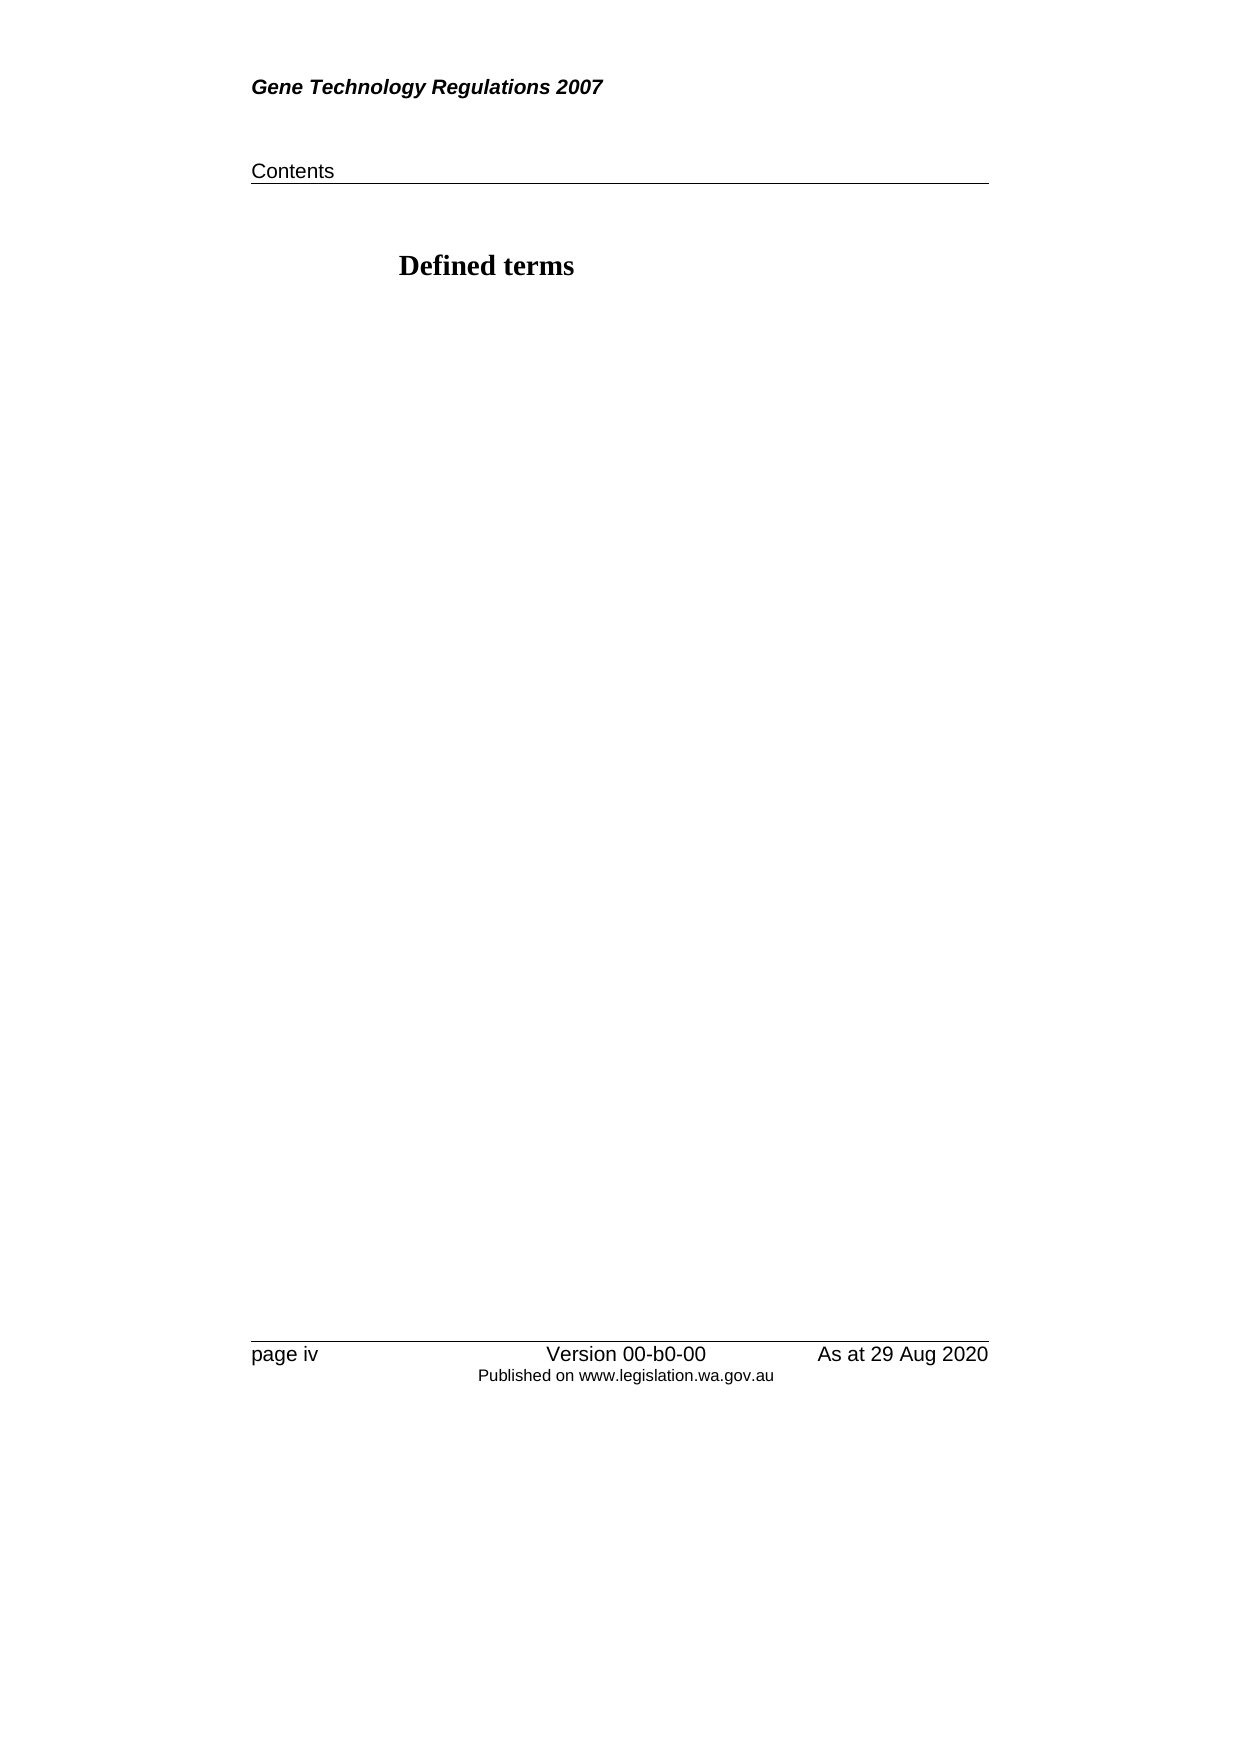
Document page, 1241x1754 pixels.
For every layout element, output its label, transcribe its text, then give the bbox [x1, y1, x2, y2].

text Defined terms [399, 248, 871, 282]
